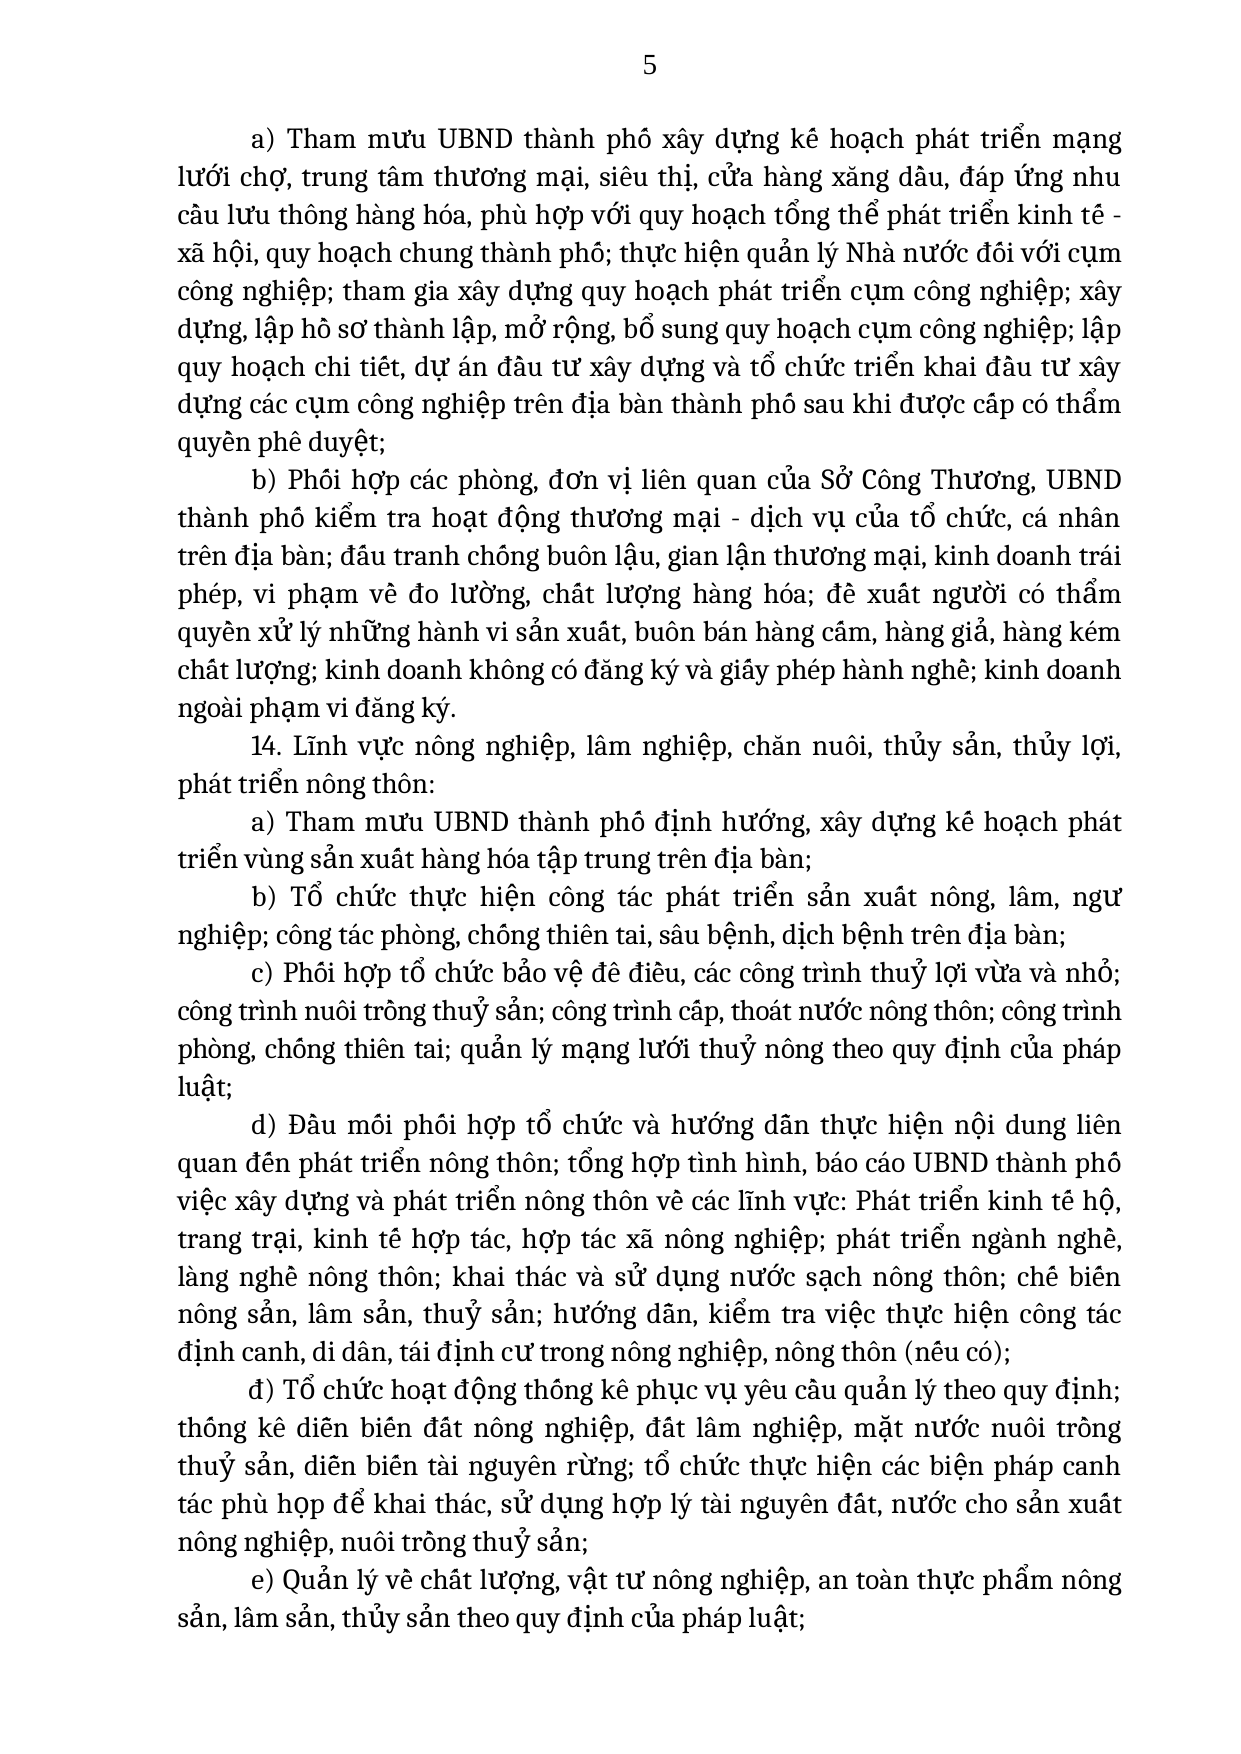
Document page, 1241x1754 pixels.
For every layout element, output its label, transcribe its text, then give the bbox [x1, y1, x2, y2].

text d) Đầu mối phối hợp tổ chức và hướng dẫn thực hiện nội dung liên quan đến phát triển nông thôn; tổng hợp tình hình, báo cáo UBND thành phố việc xây dựng và phát triển nông thôn về các lĩnh vực: Phát triển kinh tế hộ, trang trại, kinh tế hợp tác, hợp tác xã nông nghiệp; phát triển ngành nghề, làng nghề nông thôn; khai thác và sử dụng nước sạch nông thôn; chế biến nông sản, lâm sản, thuỷ sản; hướng dẫn, kiểm tra việc thực hiện công tác định canh, di dân, tái định cư trong nông nghiệp, nông thôn (nếu có); [177, 1104, 1122, 1369]
text c) Phối hợp tổ chức bảo vệ đê điều, các công trình thuỷ lợi vừa và nhỏ; công trình nuôi trồng thuỷ sản; công trình cấp, thoát nước nông thôn; công trình phòng, chống thiên tai; quản lý mạng lưới thuỷ nông theo quy định của pháp luật; [177, 952, 1122, 1104]
text đ) Tổ chức hoạt động thống kê phục vụ yêu cầu quản lý theo quy định; thống kê diễn biến đất nông nghiệp, đất lâm nghiệp, mặt nước nuôi trồng thuỷ sản, diễn biến tài nguyên rừng; tổ chức thực hiện các biện pháp canh tác phù họp để khai thác, sử dụng hợp lý tài nguyên đất, nước cho sản xuất nông nghiệp, nuôi trồng thuỷ sản; [177, 1369, 1122, 1559]
text a) Tham mưu UBND thành phố định hướng, xây dựng kế hoạch phát triển vùng sản xuất hàng hóa tập trung trên địa bàn; [177, 801, 1122, 876]
text b) Phối hợp các phòng, đơn vị liên quan của Sở Công Thương, UBND thành phố kiểm tra hoạt động thương mại - dịch vụ của tổ chức, cá nhân trên địa bàn; đấu tranh chống buôn lậu, gian lận thương mại, kinh doanh trái phép, vi phạm về đo lường, chất lượng hàng hóa; đề xuất người có thẩm quyền xử lý những hành vi sản xuất, buôn bán hàng cấm, hàng giả, hàng kém chất lượng; kinh doanh không có đăng ký và giấy phép hành nghề; kinh doanh ngoài phạm vi đăng ký. [177, 459, 1122, 725]
text a) Tham mưu UBND thành phố xây dựng kế hoạch phát triển mạng lưới chợ, trung tâm thương mại, siêu thị, cửa hàng xăng dầu, đáp ứng nhu cầu lưu thông hàng hóa, phù hợp với quy hoạch tổng thể phát triển kinh tế - xã hội, quy hoạch chung thành phố; thực hiện quản lý Nhà nước đối với cụm công nghiệp; tham gia xây dựng quy hoạch phát triển cụm công nghiệp; xây dựng, lập hồ sơ thành lập, mở rộng, bổ sung quy hoạch cụm công nghiệp; lập quy hoạch chi tiết, dự án đầu tư xây dựng và tổ chức triển khai đầu tư xây dựng các cụm công nghiệp trên địa bàn thành phố sau khi được cấp có thẩm quyền phê duyệt; [177, 118, 1122, 459]
text e) Quản lý về chất lượng, vật tư nông nghiệp, an toàn thực phẩm nông sản, lâm sản, thủy sản theo quy định của pháp luật; [177, 1559, 1122, 1635]
text b) Tổ chức thực hiện công tác phát triển sản xuất nông, lâm, ngư nghiệp; công tác phòng, chống thiên tai, sâu bệnh, dịch bệnh trên địa bàn; [177, 876, 1122, 952]
text 14. Lĩnh vực nông nghiệp, lâm nghiệp, chăn nuôi, thủy sản, thủy lợi, phát triển nông thôn: [177, 725, 1122, 801]
